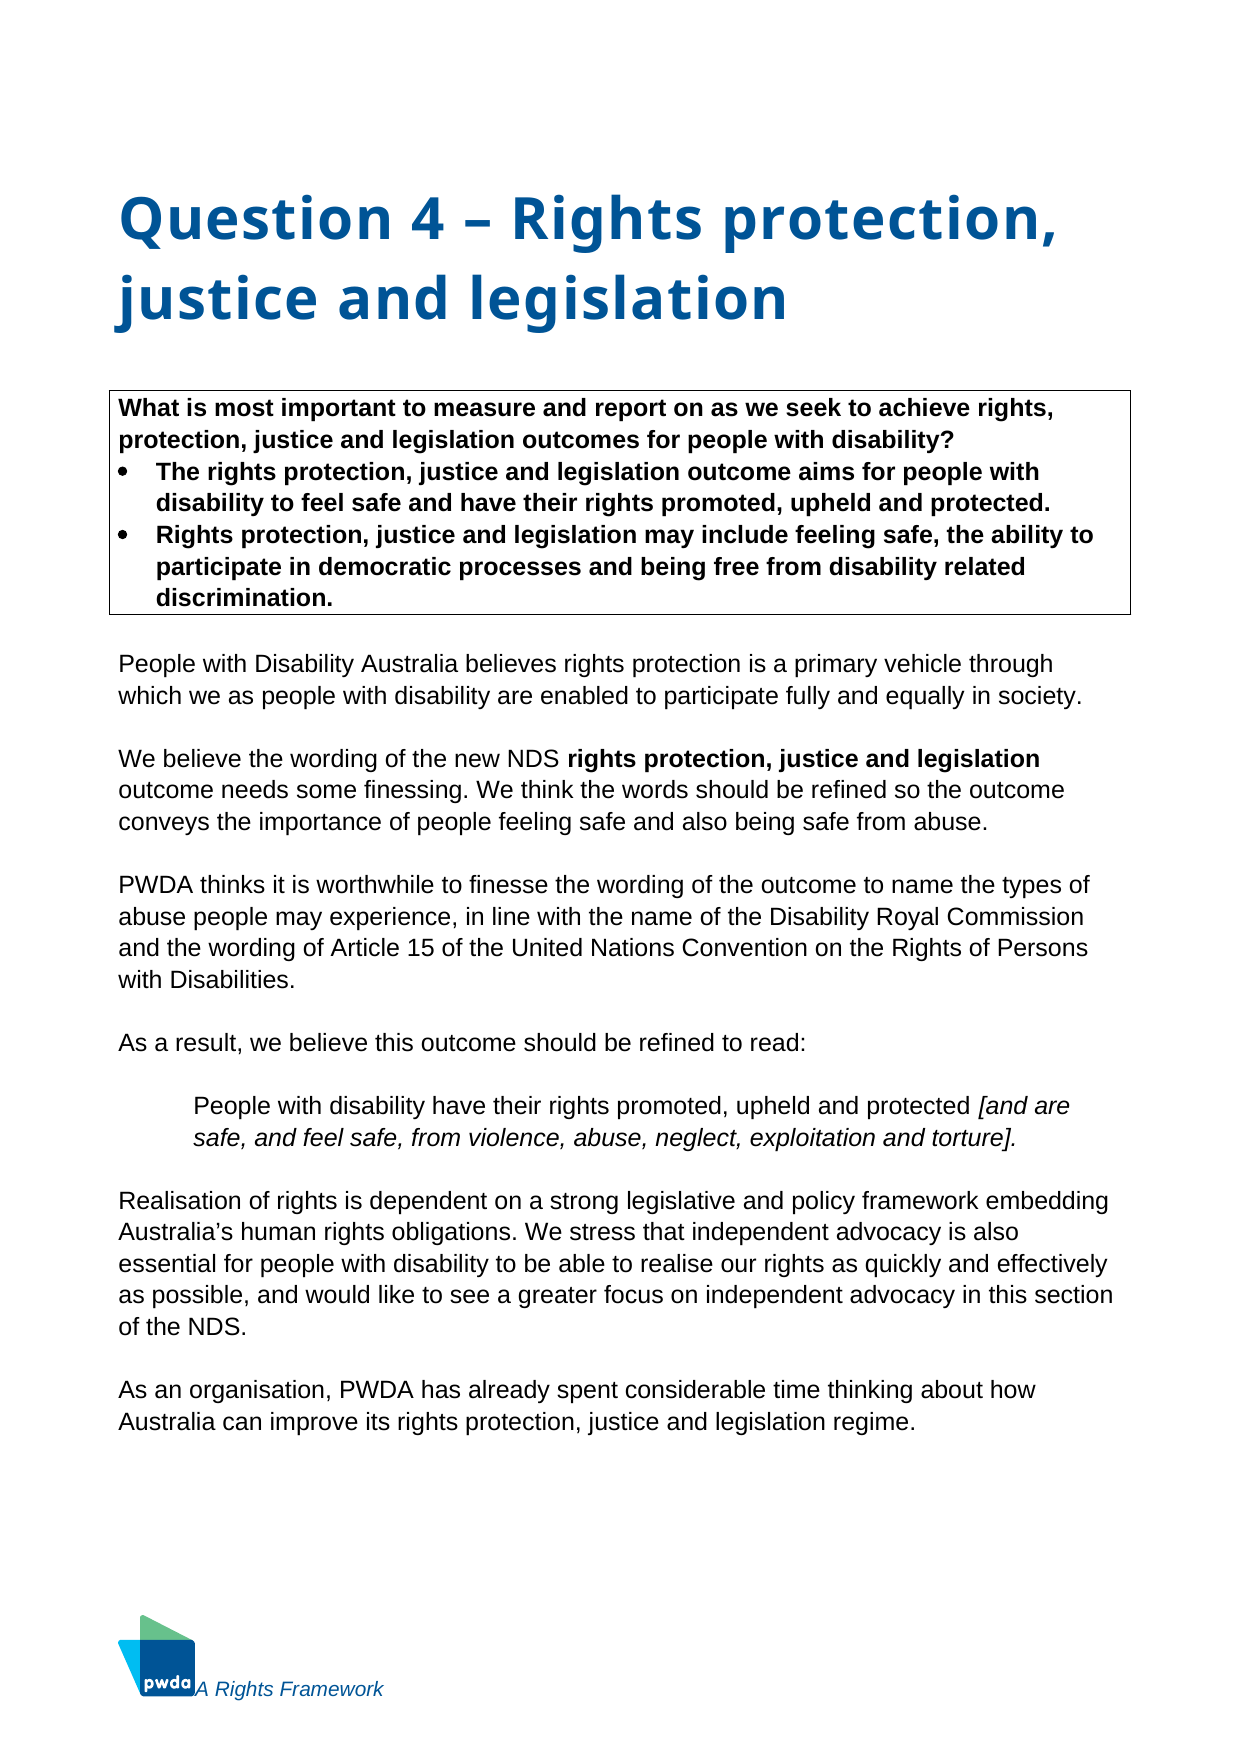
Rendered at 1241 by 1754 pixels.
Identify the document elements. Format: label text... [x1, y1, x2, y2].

text PWDA thinks it is worthwhile to finesse the wording of the outcome to name the types of abuse people may experience, in line with the name of the Disability Royal Commission and the wording of Article 15 of the United Nations Convention on the Rights of Persons with Disabilities. [118, 870, 1122, 994]
text As a result, we believe this outcome should be refined to read: [118, 1028, 1122, 1057]
subtitle Question 4 – Rights protection, justice and legislation [118, 177, 1122, 336]
text We believe the wording of the new NDS rights protection, justice and legislation outcome needs some finessing. We think the words should be refined so the outcome conveys the importance of people feeling safe and also being safe from abuse. [118, 744, 1122, 836]
text Realisation of rights is dependent on a strong legislative and policy framework embedding Australia’s human rights obligations. We stress that independent advocacy is also essential for people with disability to be able to realise our rights as quickly and effectively as possible, and would like to see a greater focus on independent advocacy in this section of the NDS. [118, 1186, 1122, 1341]
text As an organisation, PWDA has already spent considerable time thinking about how Australia can improve its rights protection, justice and legislation regime. [118, 1375, 1122, 1436]
list Rights protection, justice and legislation may include feeling safe, the ability to participate in democratic processes and being free from disability related discrimination. [110, 517, 1130, 614]
text What is most important to measure and report on as we seek to achieve rights, protection, justice and legislation outcomes for people with disability? [110, 391, 1130, 453]
list The rights protection, justice and legislation outcome aims for people with disability to feel safe and have their rights promoted, upheld and protected. [110, 453, 1130, 517]
text People with Disability Australia believes rights protection is a primary vehicle through which we as people with disability are enabled to participate fully and equally in society. [118, 649, 1122, 709]
text People with disability have their rights promoted, upheld and protected [and are safe, and feel safe, from violence, abuse, neglect, exploitation and torture]. [193, 1091, 1122, 1151]
